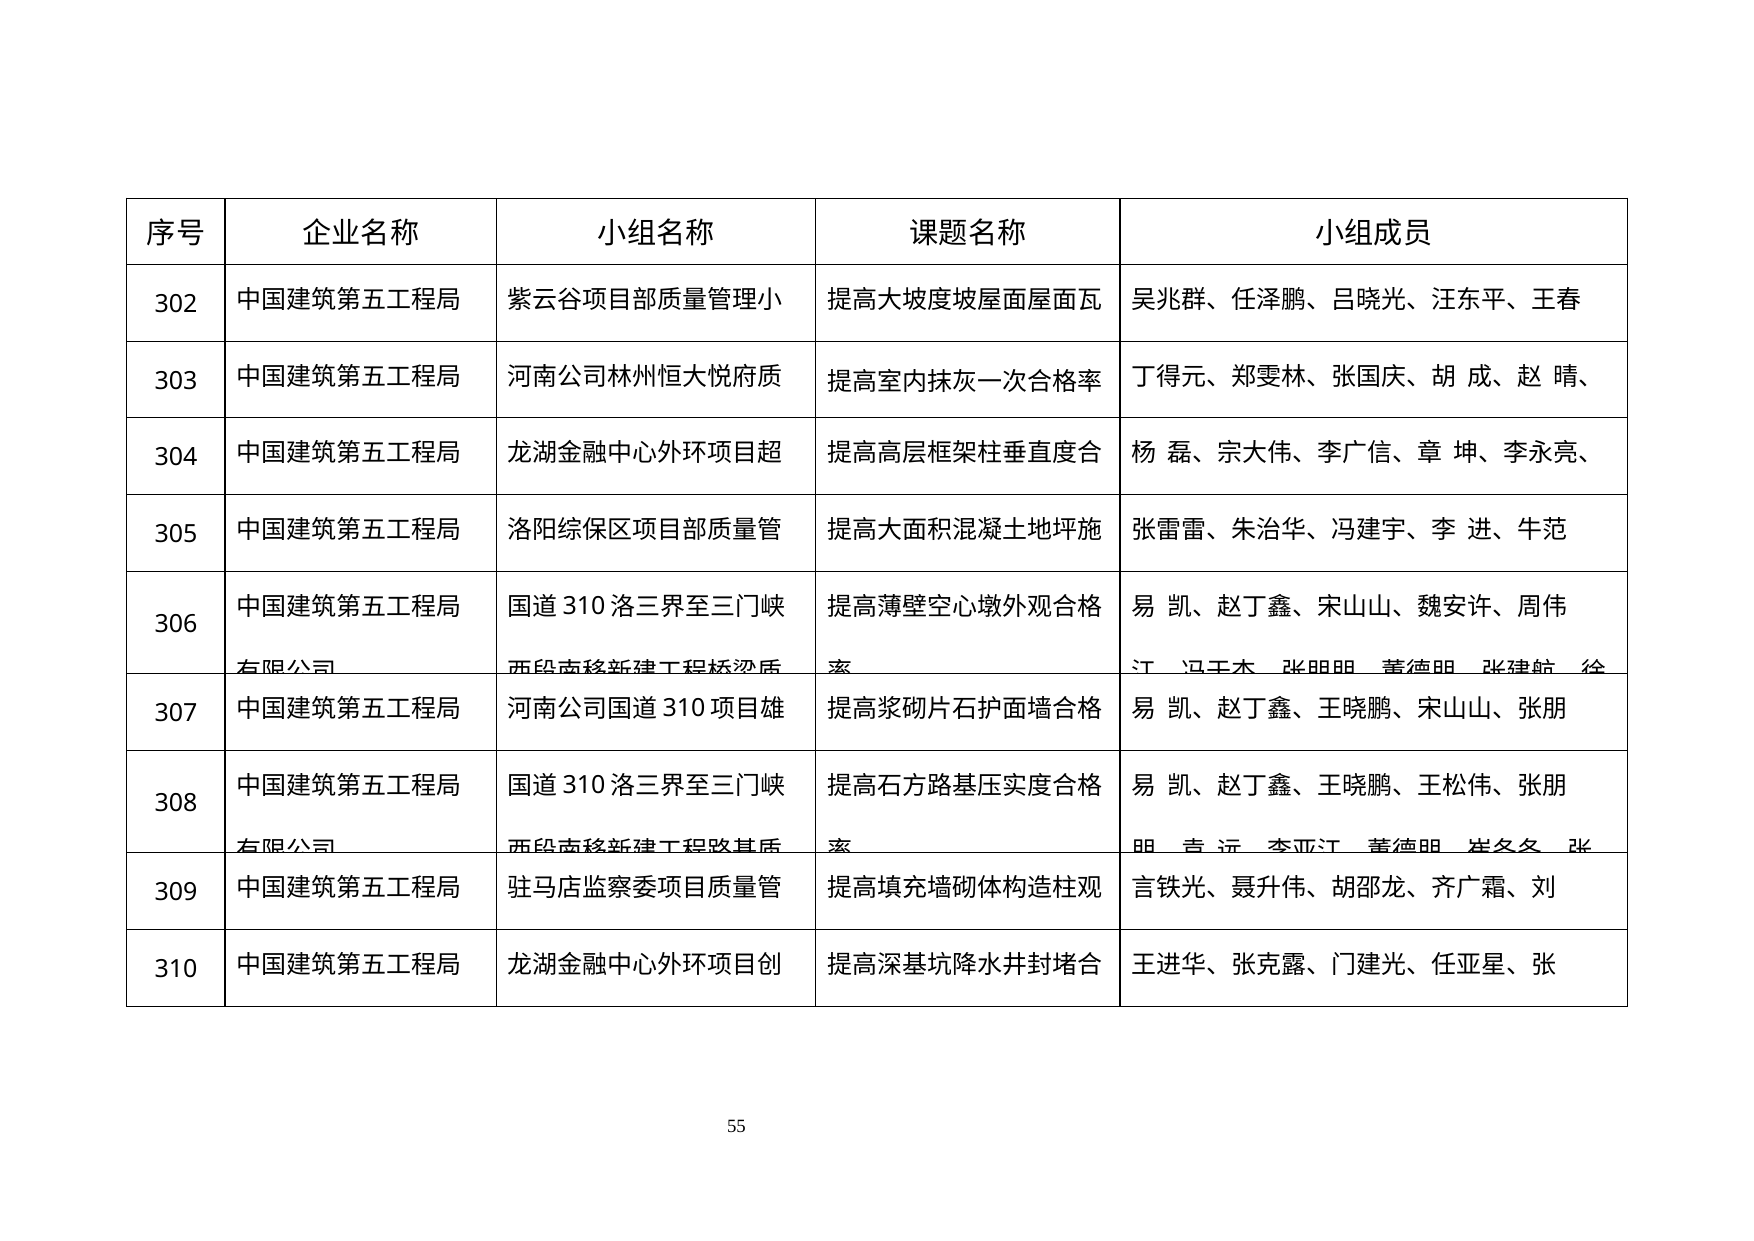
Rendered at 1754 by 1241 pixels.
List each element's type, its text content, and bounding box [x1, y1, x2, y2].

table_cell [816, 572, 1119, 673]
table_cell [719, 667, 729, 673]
table_header 课题名称 [816, 199, 1119, 264]
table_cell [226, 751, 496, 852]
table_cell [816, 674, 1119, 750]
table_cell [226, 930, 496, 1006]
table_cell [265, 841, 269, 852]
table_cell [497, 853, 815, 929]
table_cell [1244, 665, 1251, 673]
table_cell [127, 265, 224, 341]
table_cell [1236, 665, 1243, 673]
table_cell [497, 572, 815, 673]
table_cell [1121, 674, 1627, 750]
table_header 小组成员 [1121, 199, 1627, 264]
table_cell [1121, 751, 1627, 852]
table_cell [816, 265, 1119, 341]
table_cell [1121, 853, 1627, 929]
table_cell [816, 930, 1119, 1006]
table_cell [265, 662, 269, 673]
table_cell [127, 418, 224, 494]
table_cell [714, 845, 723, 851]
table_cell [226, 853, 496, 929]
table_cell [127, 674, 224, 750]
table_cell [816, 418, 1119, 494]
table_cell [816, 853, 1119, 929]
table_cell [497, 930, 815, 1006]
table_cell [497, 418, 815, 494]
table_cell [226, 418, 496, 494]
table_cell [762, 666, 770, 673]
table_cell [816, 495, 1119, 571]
table_header 序号 [127, 199, 224, 264]
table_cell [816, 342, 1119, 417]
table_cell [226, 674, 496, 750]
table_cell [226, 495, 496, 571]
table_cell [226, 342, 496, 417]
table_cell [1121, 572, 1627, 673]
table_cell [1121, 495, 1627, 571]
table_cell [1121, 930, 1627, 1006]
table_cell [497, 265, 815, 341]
table_header 企业名称 [226, 199, 496, 264]
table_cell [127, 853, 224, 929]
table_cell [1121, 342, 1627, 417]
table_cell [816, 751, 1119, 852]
table_header 小组名称 [497, 199, 815, 264]
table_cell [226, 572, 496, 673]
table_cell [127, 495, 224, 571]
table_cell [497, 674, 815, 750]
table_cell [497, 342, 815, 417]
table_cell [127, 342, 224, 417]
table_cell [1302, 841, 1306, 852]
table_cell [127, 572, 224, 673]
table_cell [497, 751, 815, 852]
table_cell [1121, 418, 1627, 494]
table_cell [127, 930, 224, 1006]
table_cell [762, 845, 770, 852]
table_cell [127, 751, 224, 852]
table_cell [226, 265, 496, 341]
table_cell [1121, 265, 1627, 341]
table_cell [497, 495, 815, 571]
